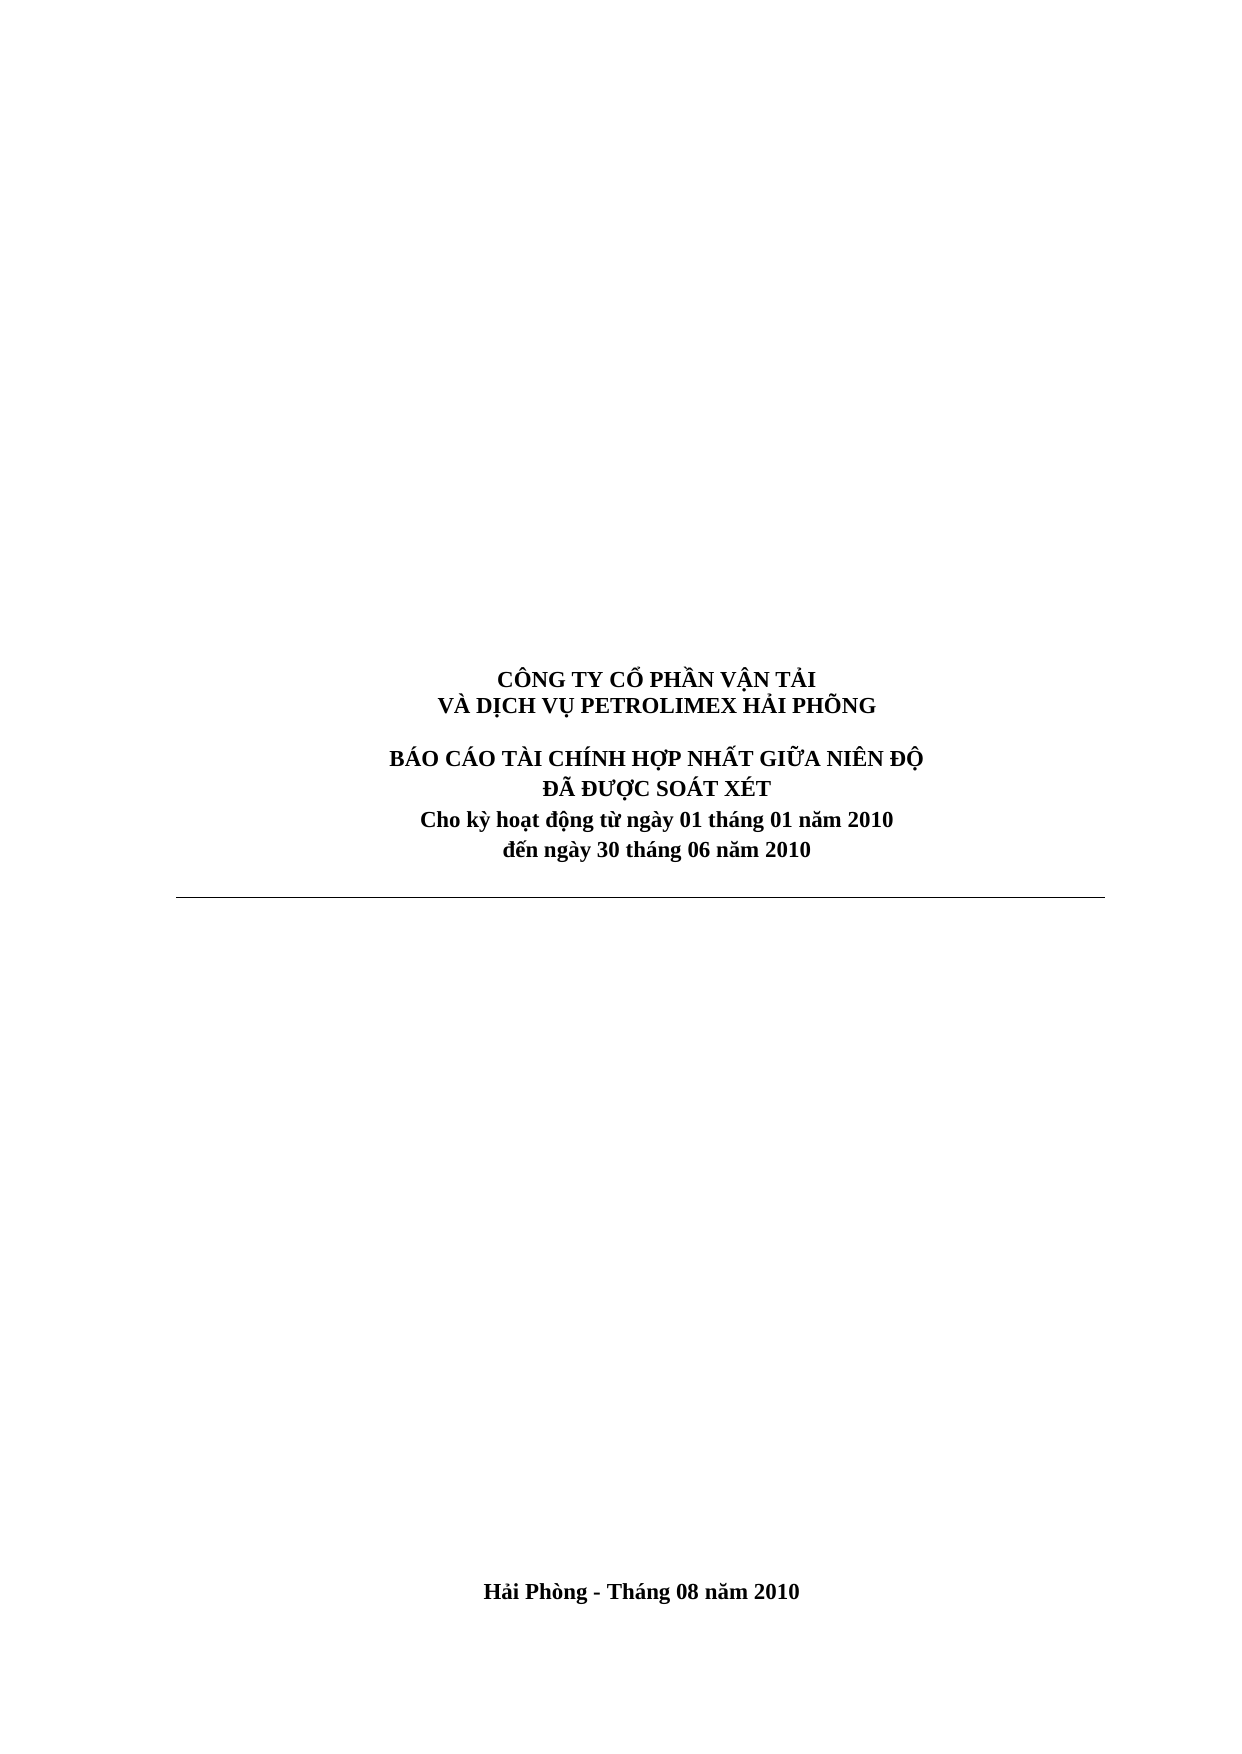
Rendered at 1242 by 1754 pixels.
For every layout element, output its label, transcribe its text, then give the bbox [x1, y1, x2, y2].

text đến ngày 30 tháng 06 năm 2010 [498, 836, 815, 862]
text Hải Phòng - Tháng 08 năm 2010 [483, 1578, 1067, 1604]
text BÁO CÁO TÀI CHÍNH HỢP NHẤT GIỮA NIÊN ĐỘ ĐÃ ĐƯỢC SOÁT XÉT [387, 746, 926, 802]
text Cho kỳ hoạt động từ ngày 01 tháng 01 năm 2010 [415, 806, 898, 832]
text CÔNG TY CỔ PHẦN VẬN TẢI [492, 667, 820, 693]
text VÀ DỊCH VỤ PETROLIMEX HẢI PHÕNG [432, 693, 881, 719]
